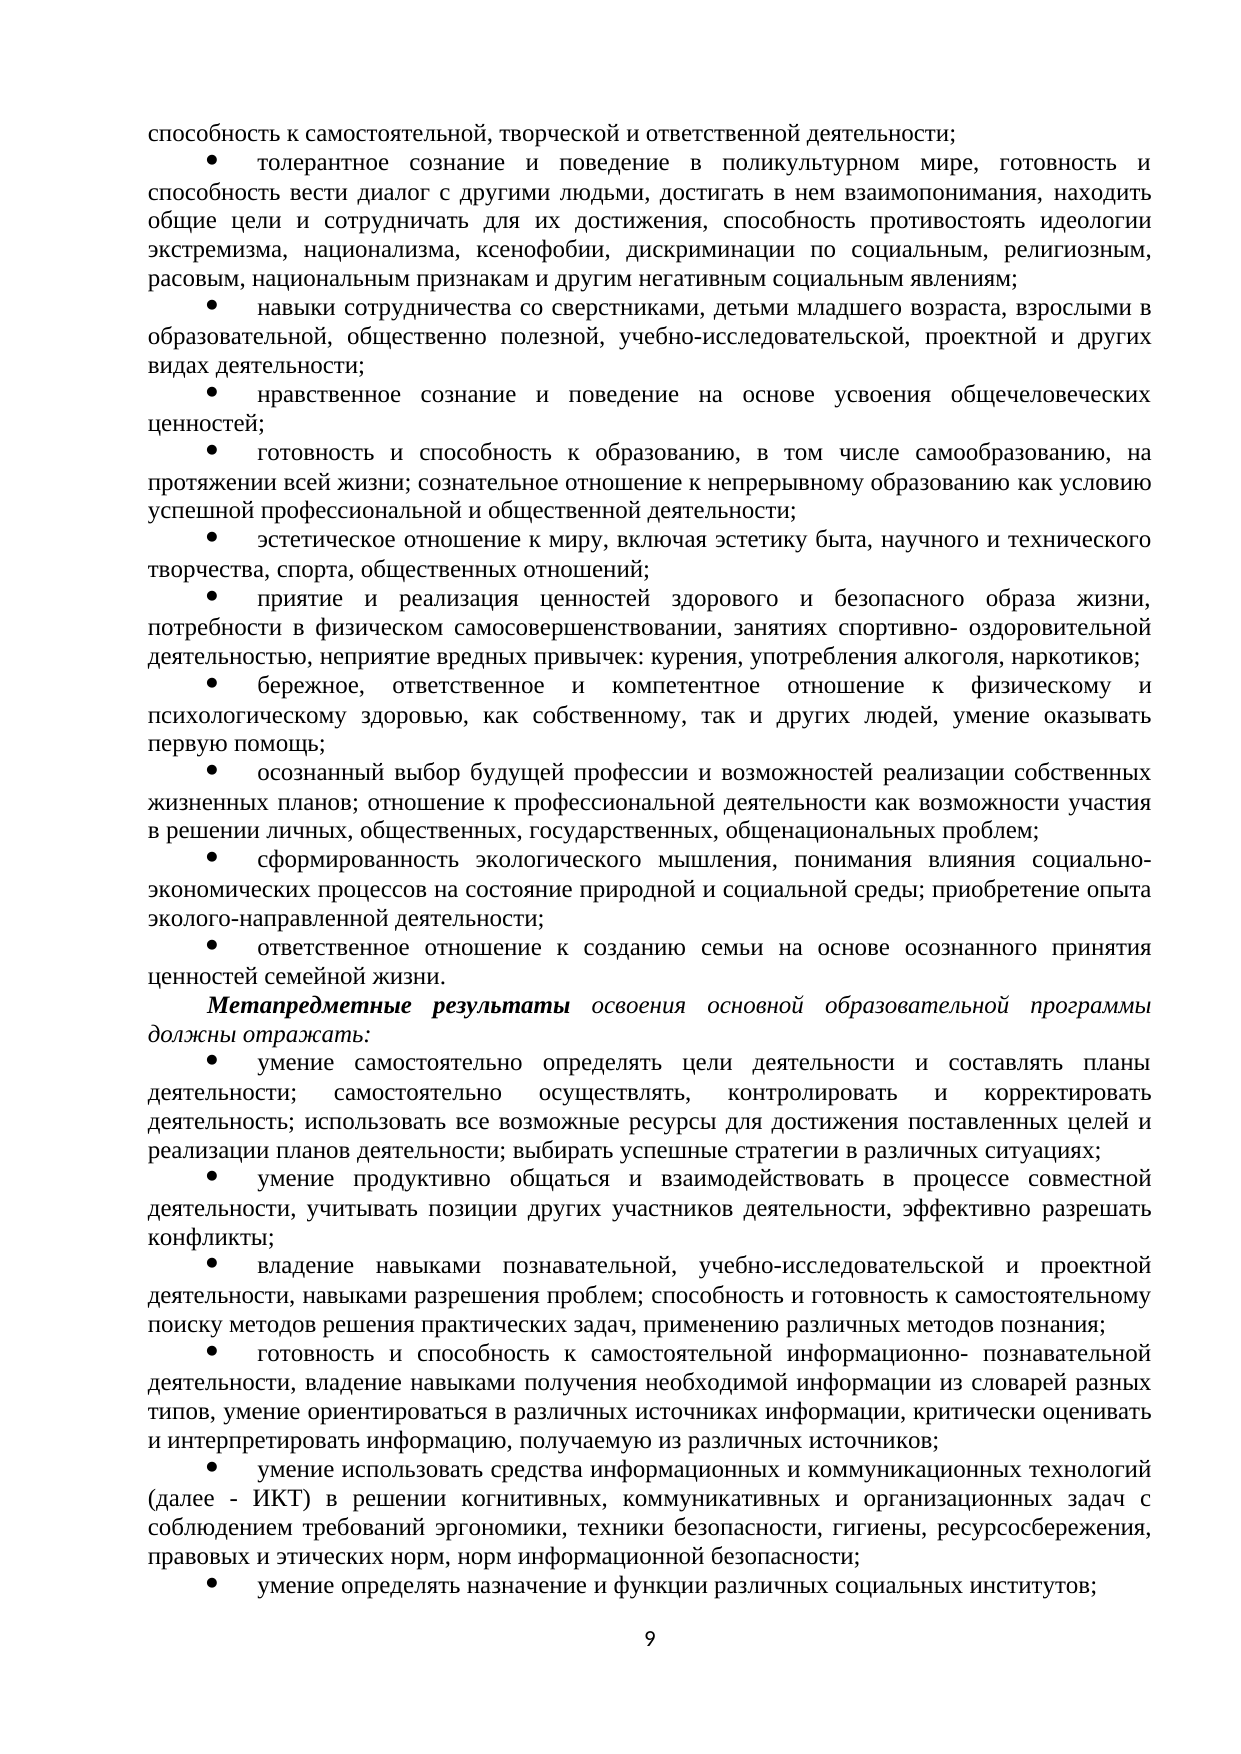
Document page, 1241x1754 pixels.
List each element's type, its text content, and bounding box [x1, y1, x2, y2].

list умение продуктивно общаться и взаимодействовать в процессе совместной деятельности, учитывать позиции других участников деятельности, эффективно разрешать конфликты; [148, 1163, 1152, 1251]
list ответственное отношение к созданию семьи на основе осознанного принятия ценностей семейной жизни. [148, 932, 1152, 990]
list умение использовать средства информационных и коммуникационных технологий (далее - ИКТ) в решении когнитивных, коммуникативных и организационных задач с соблюдением требований эргономики, техники безопасности, гигиены, ресурсосбережения, правовых и этических норм, норм информационной безопасности; [148, 1454, 1152, 1570]
list сформированность экологического мышления, понимания влияния социально-экономических процессов на состояние природной и социальной среды; приобретение опыта эколого-направленной деятельности; [148, 844, 1152, 932]
list умение самостоятельно определять цели деятельности и составлять планы деятельности; самостоятельно осуществлять, контролировать и корректировать деятельность; использовать все возможные ресурсы для достижения поставленных целей и реализации планов деятельности; выбирать успешные стратегии в различных ситуациях; [148, 1047, 1152, 1163]
list готовность и способность к образованию, в том числе самообразованию, на протяжении всей жизни; сознательное отношение к непрерывному образованию как условию успешной профессиональной и общественной деятельности; [148, 437, 1152, 524]
list умение определять назначение и функции различных социальных институтов; [148, 1570, 1152, 1599]
list навыки сотрудничества со сверстниками, детьми младшего возраста, взрослыми в образовательной, общественно полезной, учебно-исследовательской, проектной и других видах деятельности; [148, 292, 1152, 379]
list приятие и реализация ценностей здорового и безопасного образа жизни, потребности в физическом самосовершенствовании, занятиях спортивно- оздоровительной деятельностью, неприятие вредных привычек: курения, употребления алкоголя, наркотиков; [148, 583, 1152, 670]
list толерантное сознание и поведение в поликультурном мире, готовность и способность вести диалог с другими людьми, достигать в нем взаимопонимания, находить общие цели и сотрудничать для их достижения, способность противостоять идеологии экстремизма, национализма, ксенофобии, дискриминации по социальным, религиозным, расовым, национальным признакам и другим негативным социальным явлениям; [148, 147, 1152, 292]
list эстетическое отношение к миру, включая эстетику быта, научного и технического творчества, спорта, общественных отношений; [148, 524, 1152, 583]
list владение навыками познавательной, учебно-исследовательской и проектной деятельности, навыками разрешения проблем; способность и готовность к самостоятельному поиску методов решения практических задач, применению различных методов познания; [148, 1251, 1152, 1338]
list готовность и способность к самостоятельной информационно- познавательной деятельности, владение навыками получения необходимой информации из словарей разных типов, умение ориентироваться в различных источниках информации, критически оценивать и интерпретировать информацию, получаемую из различных источников; [148, 1338, 1152, 1454]
list нравственное сознание и поведение на основе усвоения общечеловеческих ценностей; [148, 379, 1152, 437]
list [148, 118, 1152, 147]
list осознанный выбор будущей профессии и возможностей реализации собственных жизненных планов; отношение к профессиональной деятельности как возможности участия в решении личных, общественных, государственных, общенациональных проблем; [148, 757, 1152, 844]
text Метапредметные результаты освоения основной образовательной программы должны отражать: [148, 990, 1152, 1047]
list бережное, ответственное и компетентное отношение к физическому и психологическому здоровью, как собственному, так и других людей, умение оказывать первую помощь; [148, 670, 1152, 757]
